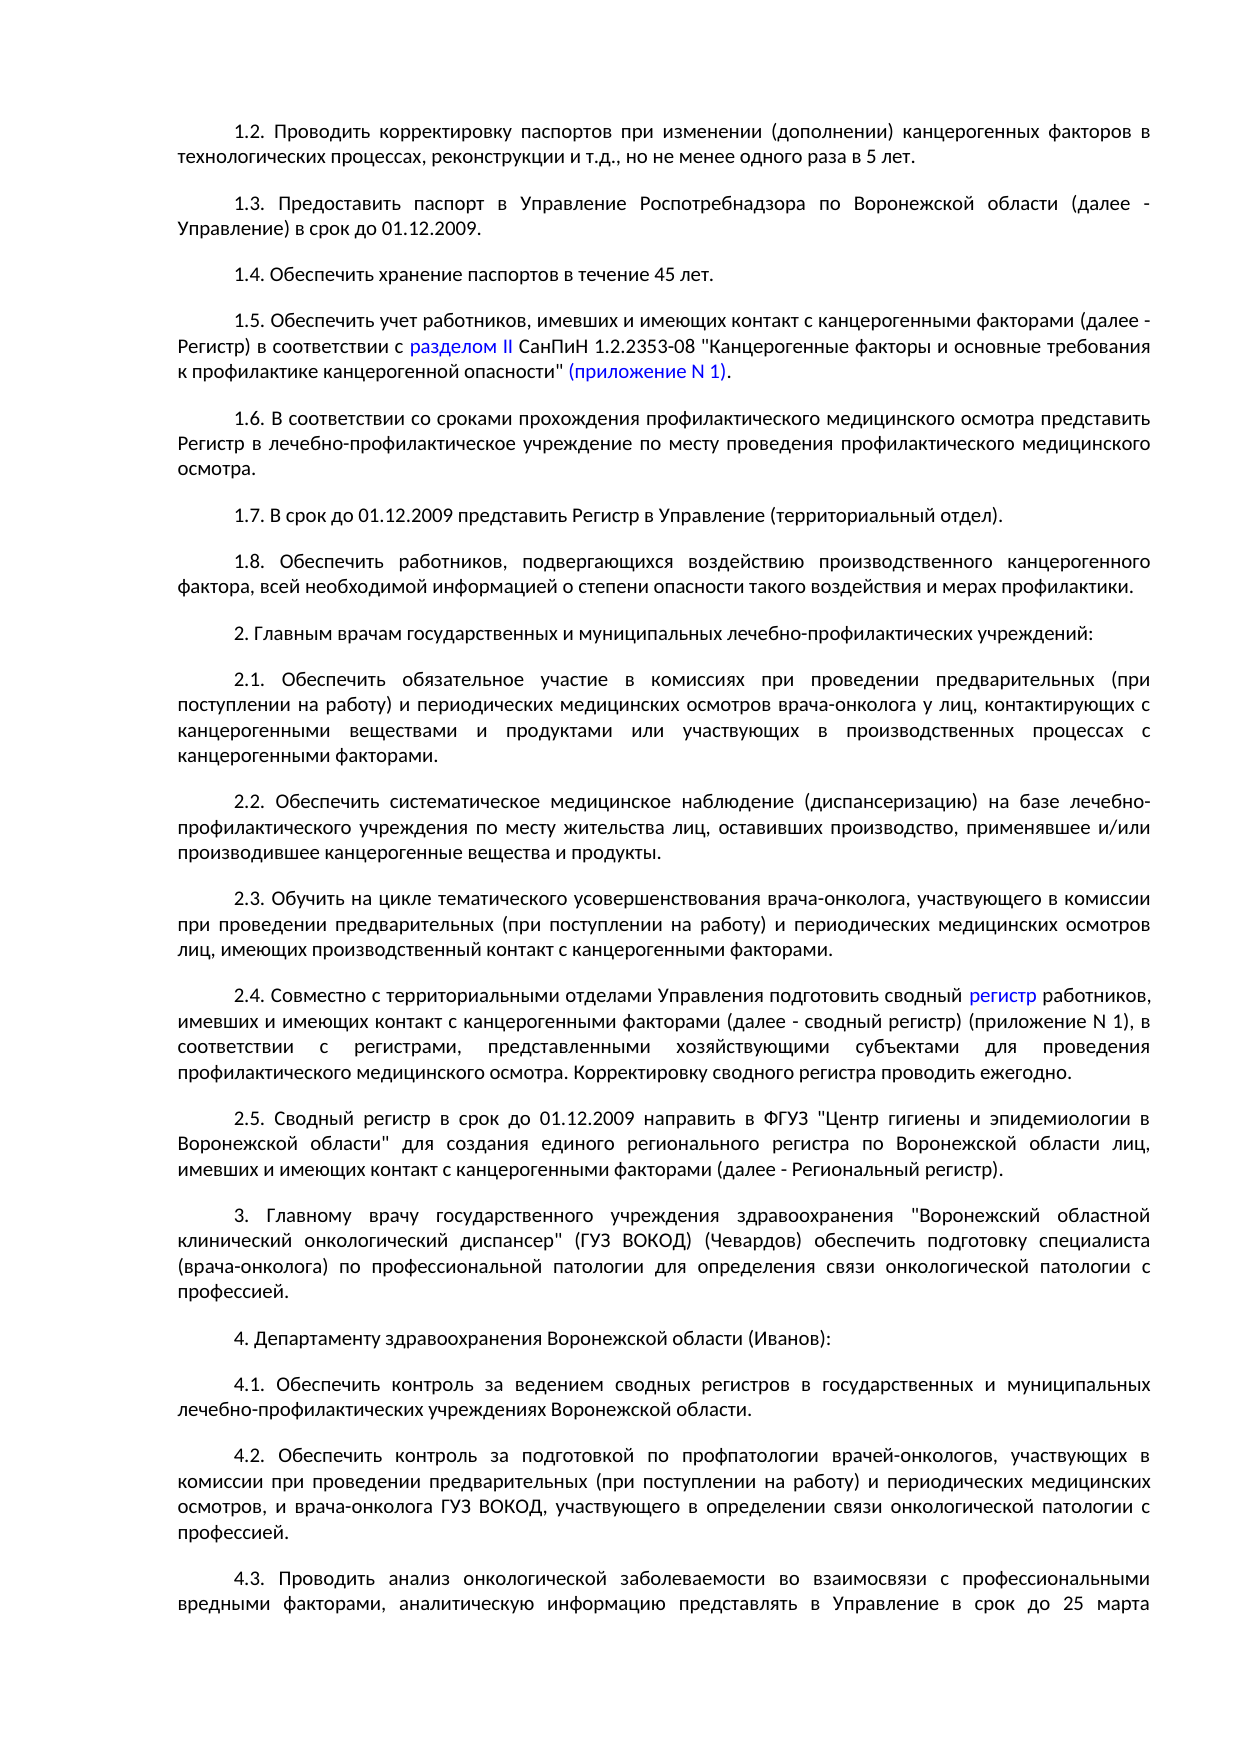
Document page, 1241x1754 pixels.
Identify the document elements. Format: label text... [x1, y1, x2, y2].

text 1.4. Обеспечить хранение паспортов в течение 45 лет. [177, 261, 1152, 287]
text 4.2. Обеспечить контроль за подготовкой по профпатологии врачей-онкологов, участвующих в комиссии при проведении предварительных (при поступлении на работу) и периодических медицинских осмотров, и врача-онколога ГУЗ ВОКОД, участвующего в определении связи онкологической патологии с профессией. [177, 1443, 1152, 1544]
text 1.3. Предоставить паспорт в Управление Роспотребнадзора по Воронежской области (далее - Управление) в срок до 01.12.2009. [177, 190, 1152, 241]
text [177, 1565, 1152, 1616]
text 3. Главному врачу государственного учреждения здравоохранения "Воронежский областной клинический онкологический диспансер" (ГУЗ ВОКОД) (Чевардов) обеспечить подготовку специалиста (врача-онколога) по профессиональной патологии для определения связи онкологической патологии с профессией. [177, 1202, 1152, 1304]
text 2.4. Совместно с территориальными отделами Управления подготовить сводный регистр работников, имевших и имеющих контакт с канцерогенными факторами (далее - сводный регистр) (приложение N 1), в соответствии с регистрами, представленными хозяйствующими субъектами для проведения профилактического медицинского осмотра. Корректировку сводного регистра проводить ежегодно. [177, 983, 1152, 1084]
text 2.3. Обучить на цикле тематического усовершенствования врача-онколога, участвующего в комиссии при проведении предварительных (при поступлении на работу) и периодических медицинских осмотров лиц, имеющих производственный контакт с канцерогенными факторами. [177, 886, 1152, 962]
text 1.7. В срок до 01.12.2009 представить Регистр в Управление (территориальный отдел). [177, 502, 1152, 527]
text 1.8. Обеспечить работников, подвергающихся воздействию производственного канцерогенного фактора, всей необходимой информацией о степени опасности такого воздействия и мерах профилактики. [177, 548, 1152, 599]
text 2.5. Сводный регистр в срок до 01.12.2009 направить в ФГУЗ "Центр гигиены и эпидемиологии в Воронежской области" для создания единого регионального регистра по Воронежской области лиц, имевших и имеющих контакт с канцерогенными факторами (далее - Региональный регистр). [177, 1105, 1152, 1181]
text 2.2. Обеспечить систематическое медицинское наблюдение (диспансеризацию) на базе лечебно-профилактического учреждения по месту жительства лиц, оставивших производство, применявшее и/или производившее канцерогенные вещества и продукты. [177, 788, 1152, 865]
text 1.6. В соответствии со сроками прохождения профилактического медицинского осмотра представить Регистр в лечебно-профилактическое учреждение по месту проведения профилактического медицинского осмотра. [177, 405, 1152, 481]
text 4.1. Обеспечить контроль за ведением сводных регистров в государственных и муниципальных лечебно-профилактических учреждениях Воронежской области. [177, 1371, 1152, 1422]
text 4. Департаменту здравоохранения Воронежской области (Иванов): [177, 1325, 1152, 1350]
text 1.2. Проводить корректировку паспортов при изменении (дополнении) канцерогенных факторов в технологических процессах, реконструкции и т.д., но не менее одного раза в 5 лет. [177, 118, 1152, 169]
text 2. Главным врачам государственных и муниципальных лечебно-профилактических учреждений: [177, 620, 1152, 645]
text 2.1. Обеспечить обязательное участие в комиссиях при проведении предварительных (при поступлении на работу) и периодических медицинских осмотров врача-онколога у лиц, контактирующих с канцерогенными веществами и продуктами или участвующих в производственных процессах с канцерогенными факторами. [177, 666, 1152, 768]
text 1.5. Обеспечить учет работников, имевших и имеющих контакт с канцерогенными факторами (далее - Регистр) в соответствии с разделом II СанПиН 1.2.2353-08 "Канцерогенные факторы и основные требования к профилактике канцерогенной опасности" (приложение N 1). [177, 308, 1152, 384]
